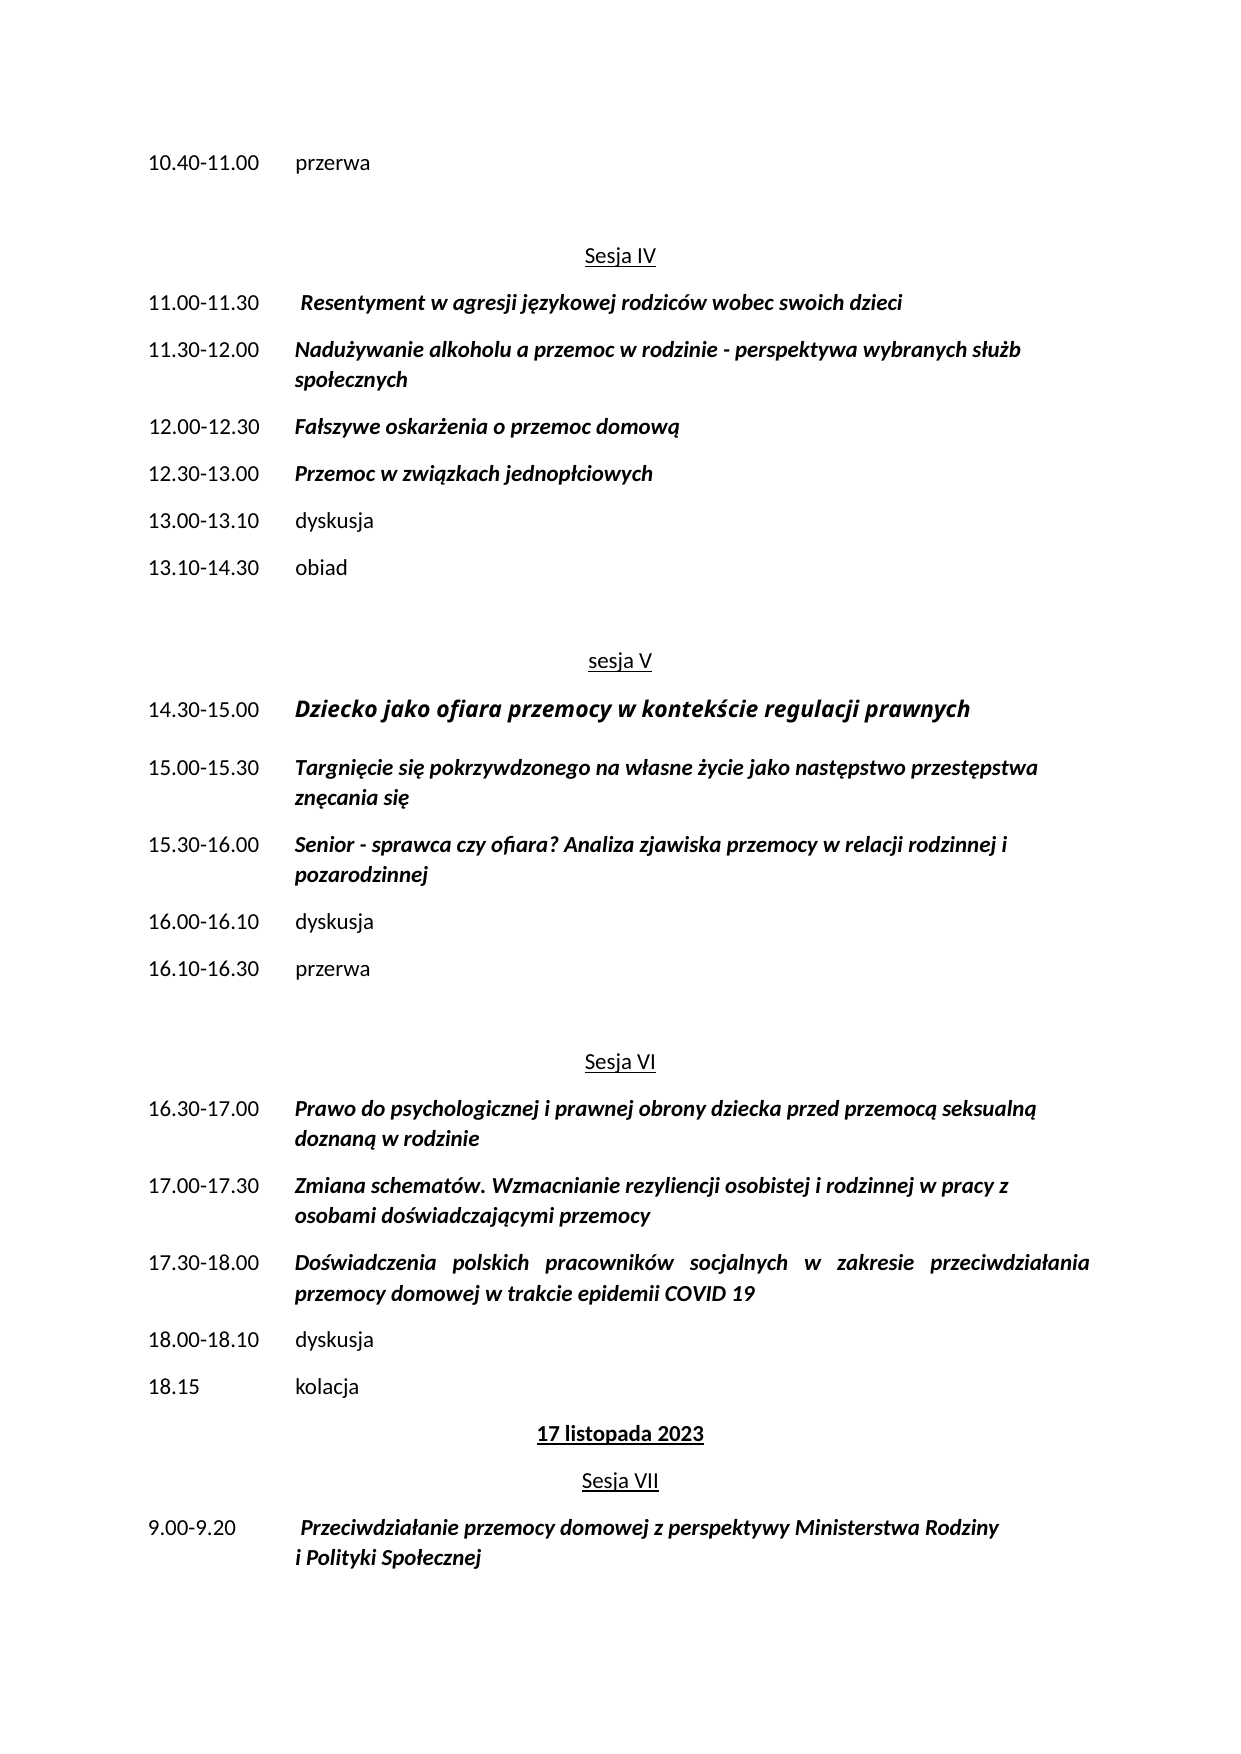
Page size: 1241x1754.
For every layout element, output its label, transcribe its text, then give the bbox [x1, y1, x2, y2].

text 17.30-18.00 Doświadczenia polskich pracowników socjalnych w zakresie przeciwdziałania przemocy domowej w trakcie epidemii COVID 19 [148, 1248, 1093, 1307]
text 18.15 kolacja [148, 1372, 1093, 1401]
text 17 listopada 2023 [148, 1419, 1093, 1447]
text 12.00-12.30 Fałszywe oskarżenia o przemoc domową [148, 412, 1093, 440]
text Sesja IV [148, 241, 1093, 269]
text 16.00-16.10 dyskusja [148, 907, 1093, 935]
text 11.30-12.00 Nadużywanie alkoholu a przemoc w rodzinie - perspektywa wybranych służb społecznych [148, 335, 1093, 393]
text 10.40-11.00 przerwa [148, 148, 1093, 176]
text 17.00-17.30 Zmiana schematów. Wzmacnianie rezyliencji osobistej i rodzinnej w pracy z osobami doświadczającymi przemocy [148, 1171, 1093, 1230]
text 18.00-18.10 dyskusja [148, 1326, 1093, 1354]
text 11.00-11.30 Resentyment w agresji językowej rodziców wobec swoich dzieci [148, 288, 1093, 316]
text Sesja VI [148, 1047, 1093, 1076]
text 16.10-16.30 przerwa [148, 954, 1093, 982]
text 14.30-15.00 Dziecko jako ofiara przemocy w kontekście regulacji prawnych [148, 693, 1093, 725]
text 9.00-9.20 Przeciwdziałanie przemocy domowej z perspektywy Ministerstwa Rodziny i Polityki Społecznej [148, 1513, 1093, 1571]
text 13.10-14.30 obiad [148, 553, 1093, 581]
text 15.00-15.30 Targnięcie się pokrzywdzonego na własne życie jako następstwo przestępstwa znęcania się [148, 753, 1093, 811]
text 15.30-16.00 Senior - sprawca czy ofiara? Analiza zjawiska przemocy w relacji rodzinnej i pozarodzinnej [148, 830, 1093, 888]
text 12.30-13.00 Przemoc w związkach jednopłciowych [148, 459, 1093, 487]
text sesja V [148, 647, 1093, 674]
text 16.30-17.00 Prawo do psychologicznej i prawnej obrony dziecka przed przemocą seksualną doznaną w rodzinie [148, 1094, 1093, 1153]
text 13.00-13.10 dyskusja [148, 506, 1093, 534]
text Sesja VII [148, 1466, 1093, 1494]
